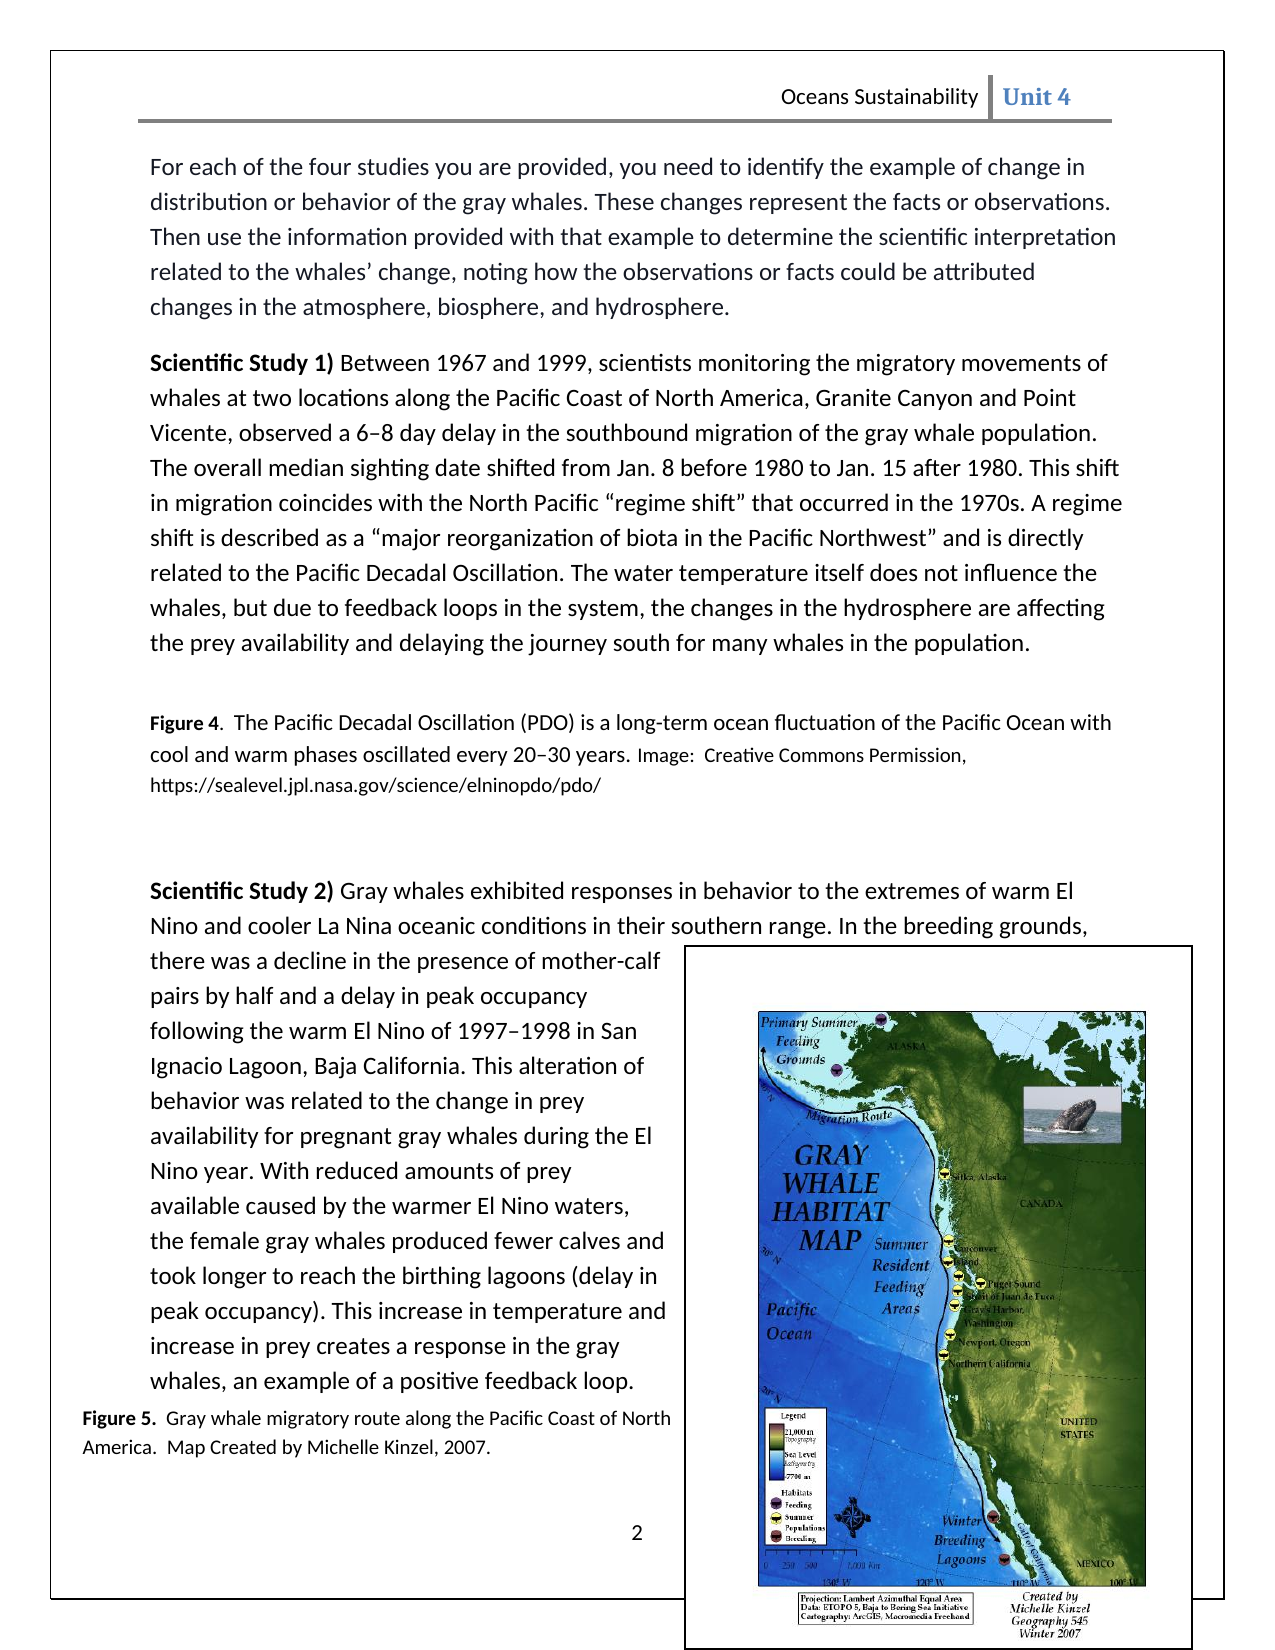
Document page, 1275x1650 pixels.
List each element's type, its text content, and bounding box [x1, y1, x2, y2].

text Scientific Study 2) Gray whales exhibited responses in behavior to the extremes of warm El Nino and cooler La Nina oceanic conditions in their southern range. In the breeding grounds, there was a decline in the presence of mother-calf pairs by half and a delay in peak occupancy following the warm El Nino of 1997–1998 in San Ignacio Lagoon, Baja California. This alteration of behavior was related to the change in prey availability for pregnant gray whales during the El Nino year. With reduced amounts of prey available caused by the warmer El Nino waters, the female gray whales produced fewer calves and took longer to reach the birthing lagoons (delay in peak occupancy). This increase in temperature and increase in prey creates a response in the gray whales, an example of a positive feedback loop. [150, 875, 1124, 1396]
text Scientific Study 1) Between 1967 and 1999, scientists monitoring the migratory movements of whales at two locations along the Pacific Coast of North America, Granite Canyon and Point Vicente, observed a 6–8 day delay in the southbound migration of the gray whale population. The overall median sighting date shifted from Jan. 8 before 1980 to Jan. 15 after 1980. This shift in migration coincides with the North Pacific “regime shift” that occurred in the 1970s. A regime shift is described as a “major reorganization of biota in the Pacific Northwest” and is directly related to the Pacific Decadal Oscillation. The water temperature itself does not influence the whales, but due to feedback loops in the system, the changes in the hydrosphere are affecting the prey availability and delaying the journey south for many whales in the population. [150, 347, 1124, 658]
picture [686, 947, 1191, 1648]
text Figure 4. The Pacific Decadal Oscillation (PDO) is a long-term ocean fluctuation of the Pacific Ocean with cool and warm phases oscillated every 20–30 years. Image: Creative Commons Permission, https://sealevel.jpl.nasa.gov/science/elninopdo/pdo/ [150, 708, 1124, 798]
text For each of the four studies you are provided, you need to identify the example of change in distribution or behavior of the gray whales. These changes represent the facts or observations. Then use the information provided with that example to determine the scientific interpretation related to the whales’ change, noting how the observations or facts could be attributed changes in the atmosphere, biosphere, and hydrosphere. [150, 151, 1124, 322]
